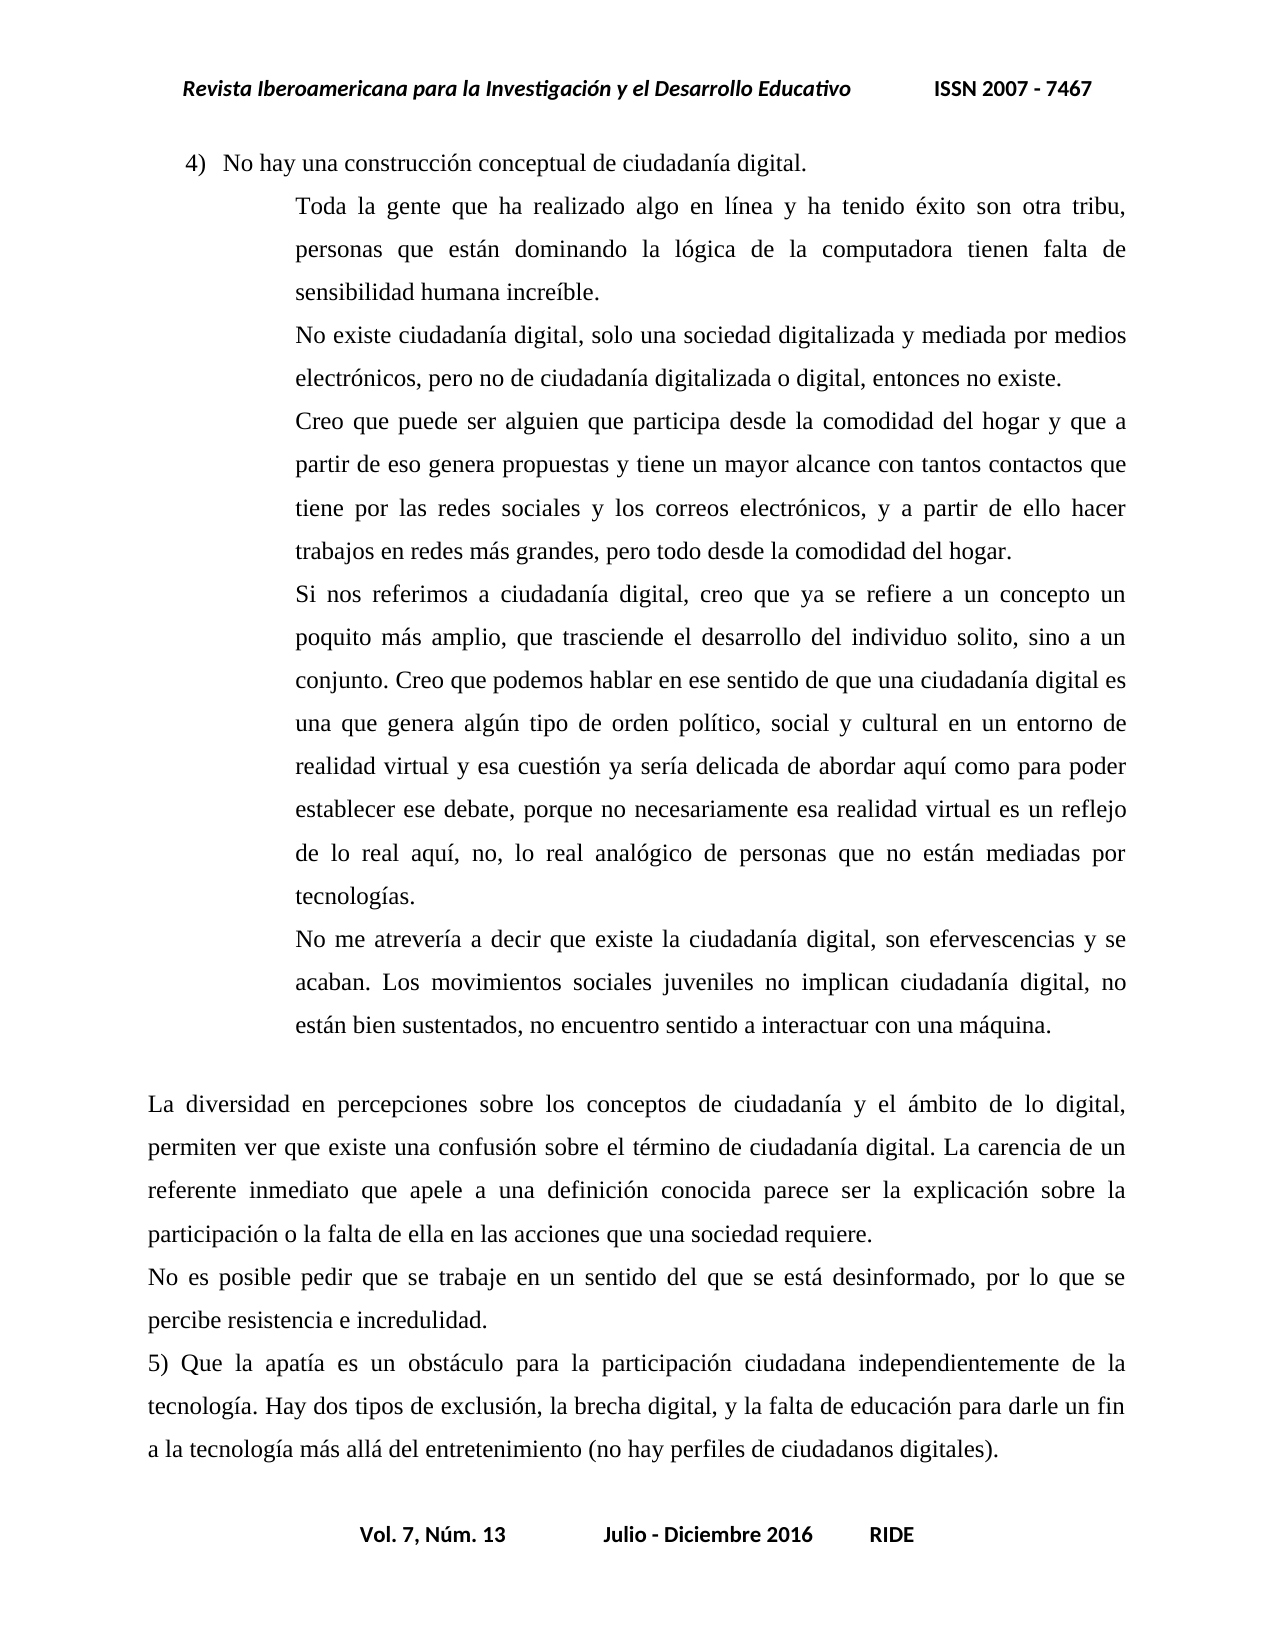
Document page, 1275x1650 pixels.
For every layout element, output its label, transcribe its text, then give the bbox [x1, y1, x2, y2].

text Creo que puede ser alguien que participa desde la comodidad del hogar y que a partir de eso genera propuestas y tiene un mayor alcance con tantos contactos que tiene por las redes sociales y los correos electrónicos, y a partir de ello hacer trabajos en redes más grandes, pero todo desde la comodidad del hogar. [295, 406, 1127, 564]
text No me atrevería a decir que existe la ciudadanía digital, son efervescencias y se acaban. Los movimientos sociales juveniles no implican ciudadanía digital, no están bien sustentados, no encuentro sentido a interactuar con una máquina. [295, 924, 1127, 1039]
text 5) Que la apatía es un obstáculo para la participación ciudadana independientemente de la tecnología. Hay dos tipos de exclusión, la brecha digital, y la falta de educación para darle un fin a la tecnología más allá del entretenimiento (no hay perfiles de ciudadanos digitales). [148, 1348, 1127, 1463]
text No existe ciudadanía digital, solo una sociedad digitalizada y mediada por medios electrónicos, pero no de ciudadanía digitalizada o digital, entonces no existe. [295, 320, 1127, 392]
text No es posible pedir que se trabaje en un sentido del que se está desinformado, por lo que se percibe resistencia e incredulidad. [148, 1262, 1127, 1334]
text La diversidad en percepciones sobre los conceptos de ciudadanía y el ámbito de lo digital, permiten ver que existe una confusión sobre el término de ciudadanía digital. La carencia de un referente inmediato que apele a una definición conocida parece ser la explicación sobre la participación o la falta de ella en las acciones que una sociedad requiere. [148, 1089, 1127, 1247]
text Si nos referimos a ciudadanía digital, creo que ya se refiere a un concepto un poquito más amplio, que trasciende el desarrollo del individuo solito, sino a un conjunto. Creo que podemos hablar en ese sentido de que una ciudadanía digital es una que genera algún tipo de orden político, social y cultural en un entorno de realidad virtual y esa cuestión ya sería delicada de abordar aquí como para poder establecer ese debate, porque no necesariamente esa realidad virtual es un reflejo de lo real aquí, no, lo real analógico de personas que no están mediadas por tecnologías. [295, 579, 1127, 909]
list No hay una construcción conceptual de ciudadanía digital. [185, 148, 1127, 176]
text Toda la gente que ha realizado algo en línea y ha tenido éxito son otra tribu, personas que están dominando la lógica de la computadora tienen falta de sensibilidad humana increíble. [295, 191, 1127, 306]
